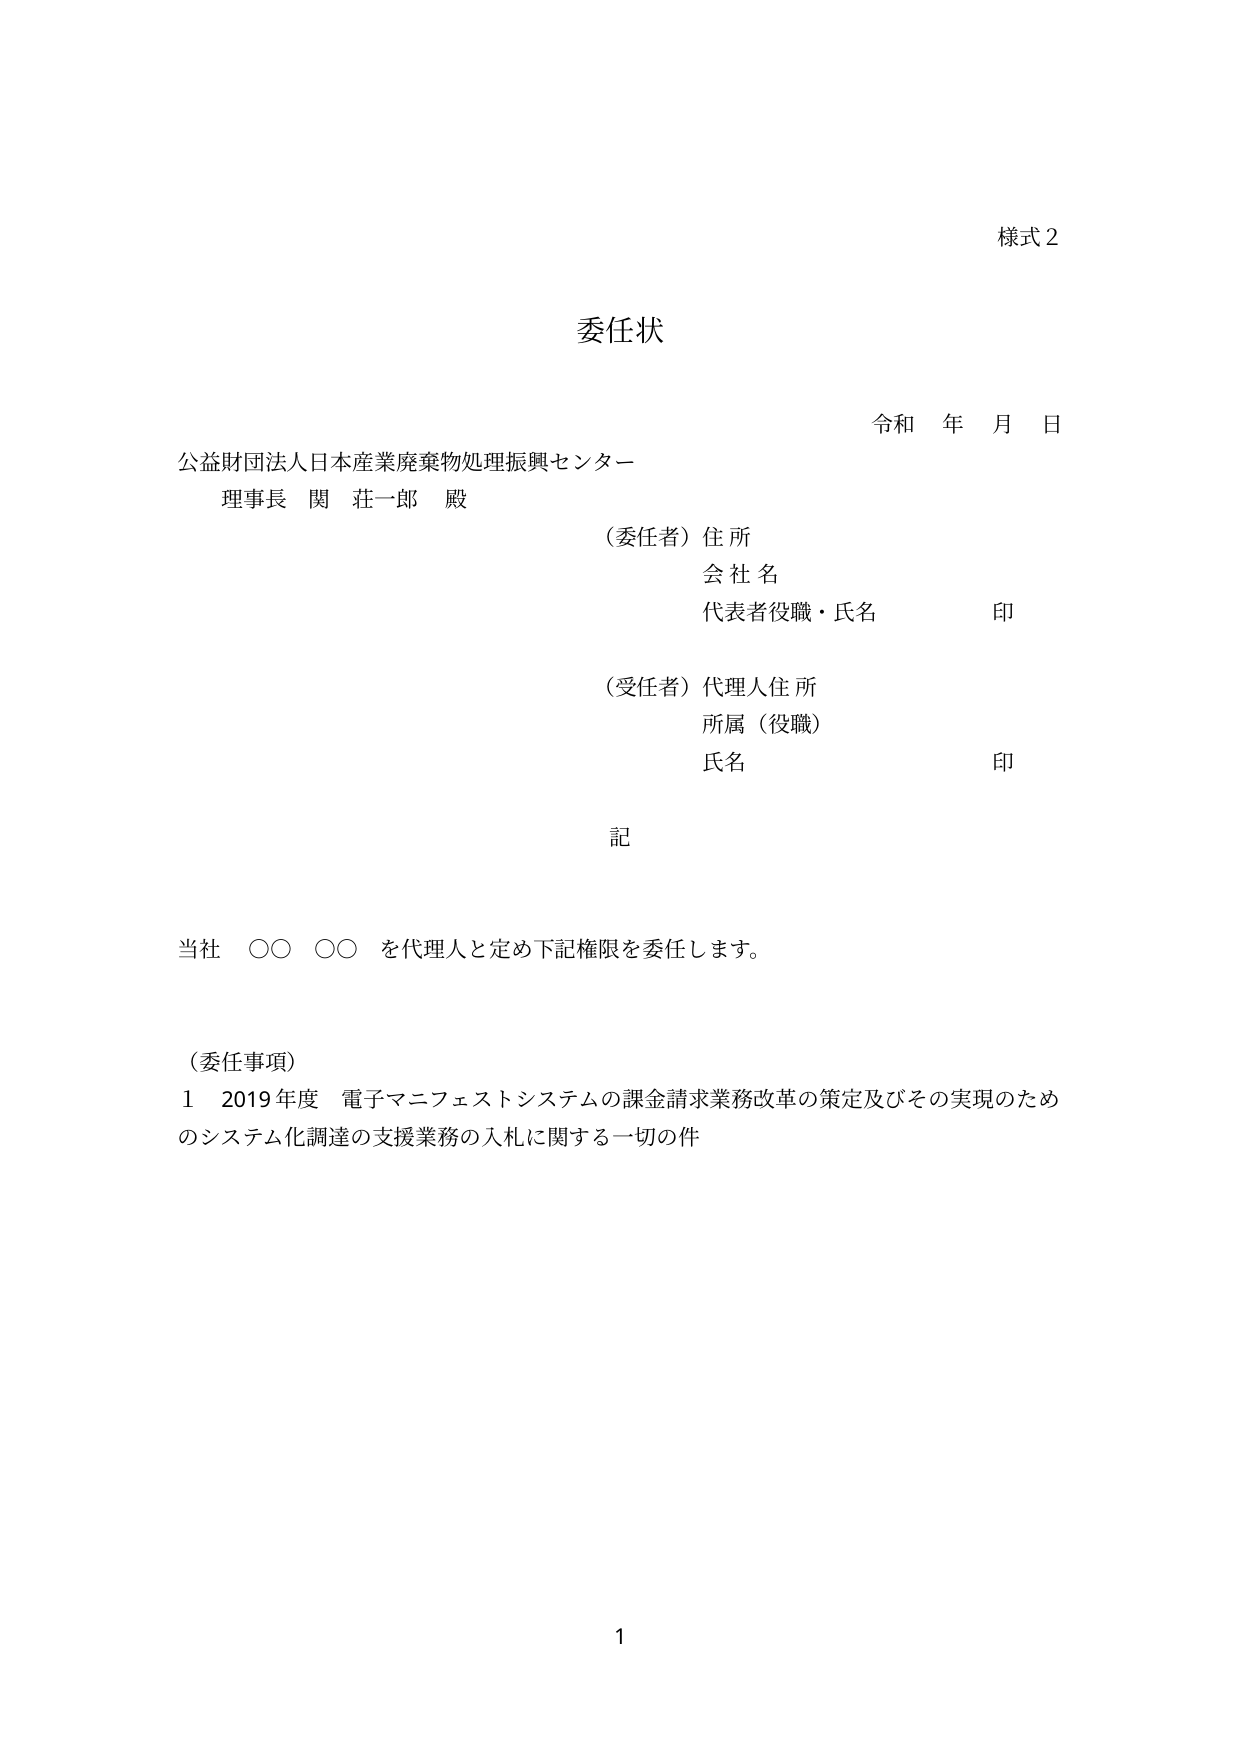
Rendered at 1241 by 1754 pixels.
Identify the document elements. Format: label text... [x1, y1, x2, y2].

text 理事長 関 荘一郎 殿 [177, 479, 1063, 517]
text １ 2019年度 電子マニフェストシステムの課金請求業務改革の策定及びその実現のためのシステム化調達の支援業務の入札に関する一切の件 [177, 1079, 1063, 1154]
text 当社 ○○ ○○ を代理人と定め下記権限を委任します。 [177, 929, 1063, 967]
text （委任事項） [177, 1042, 1063, 1079]
text 令和 年 月 日 [177, 404, 1063, 442]
text 会 社 名 [330, 554, 1063, 592]
text 委任状 [177, 292, 1063, 367]
subtitle 記 [177, 817, 1063, 854]
text 氏名 印 [615, 742, 1063, 779]
text 様式２ [177, 217, 1063, 254]
text （委任者）住 所 [177, 517, 1063, 554]
text 公益財団法人日本産業廃棄物処理振興センター [177, 442, 1063, 479]
text 所属（役職） [330, 704, 1063, 742]
text 代表者役職・氏名 印 [615, 592, 1063, 629]
text （受任者）代理人住 所 [177, 667, 1063, 704]
